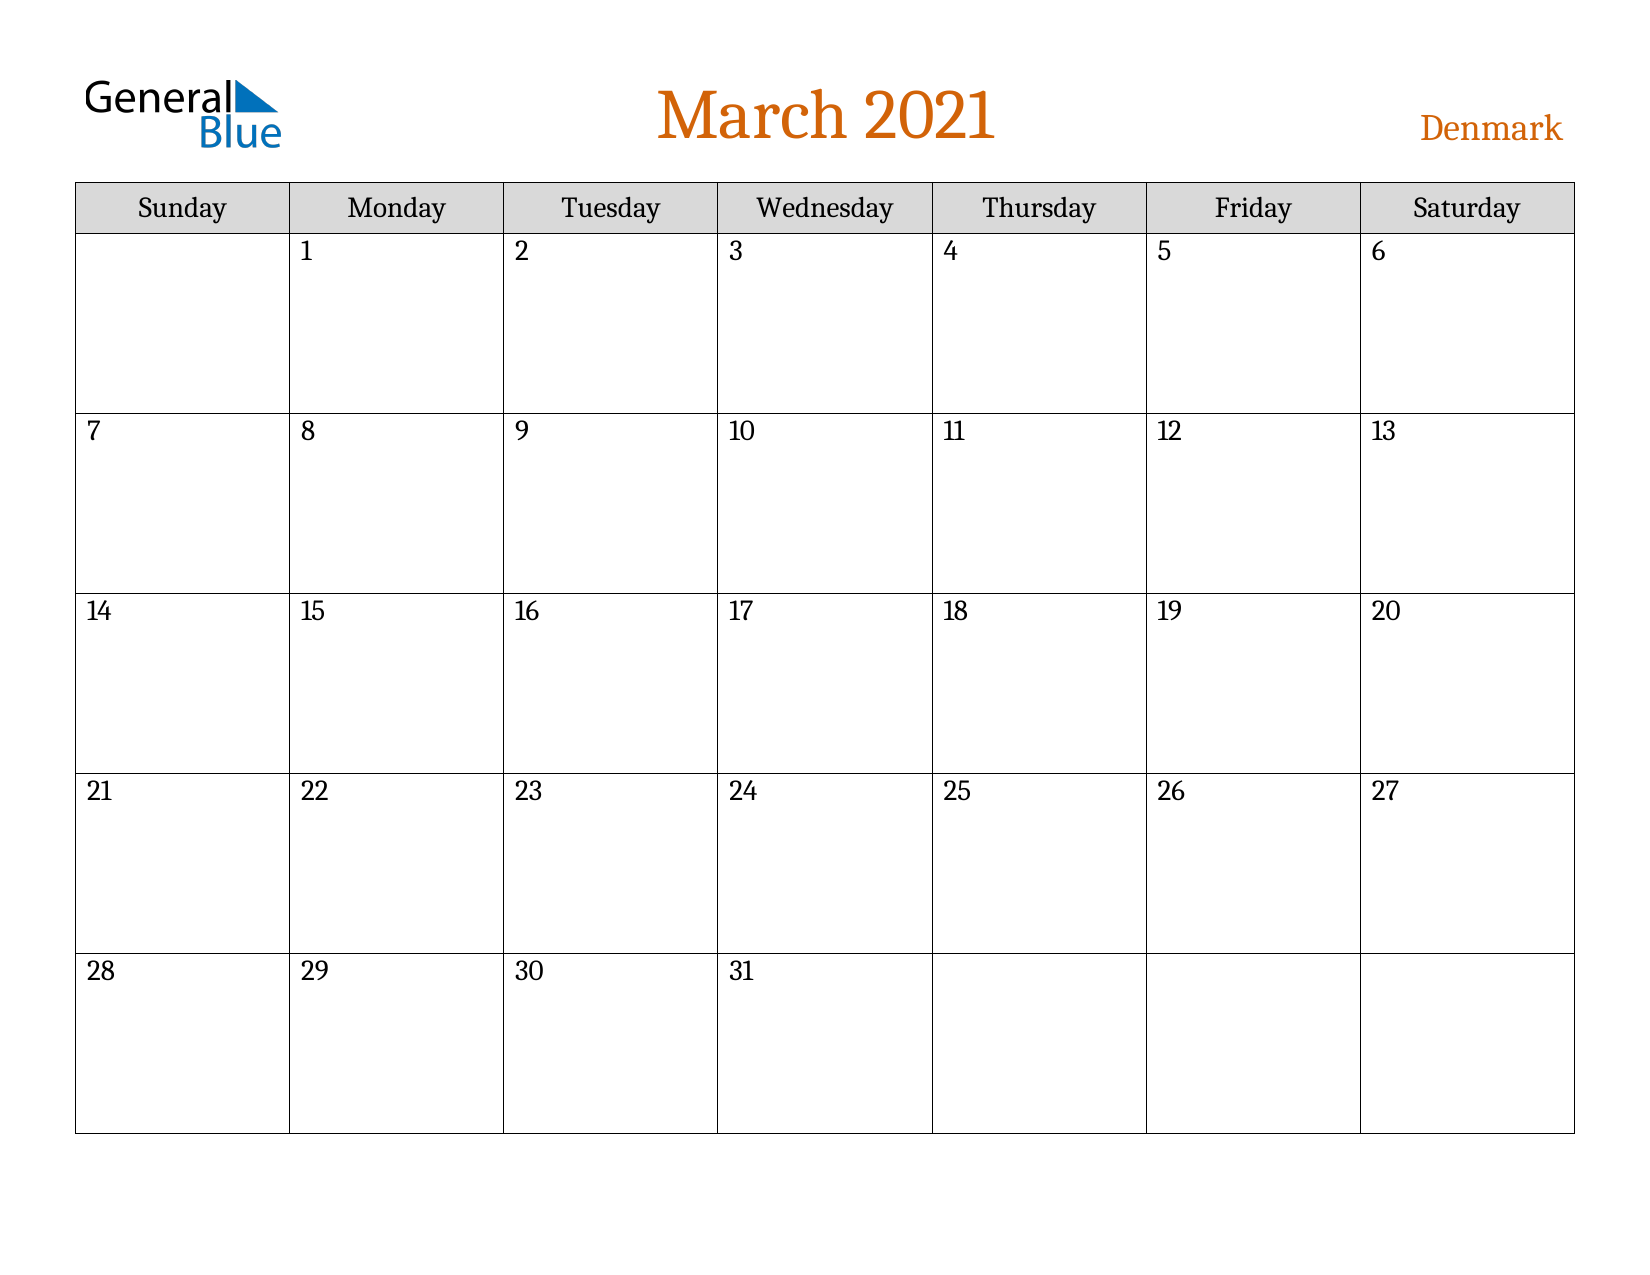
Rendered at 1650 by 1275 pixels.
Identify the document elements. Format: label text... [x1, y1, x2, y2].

table_cell 19 [1147, 594, 1360, 630]
table_cell [1361, 990, 1574, 1133]
table_cell 17 [718, 594, 932, 630]
table_cell [718, 990, 932, 1133]
table_cell 22 [290, 774, 503, 810]
table_cell [718, 630, 932, 773]
table_cell [504, 810, 717, 953]
table_cell 29 [290, 954, 503, 990]
table_cell [1147, 990, 1360, 1133]
table_cell 8 [290, 414, 503, 450]
table_cell 10 [718, 414, 932, 450]
table_cell [504, 450, 717, 593]
table_cell [933, 270, 1146, 413]
table_cell [718, 270, 932, 413]
table_cell [933, 954, 1146, 990]
table_cell 13 [1361, 414, 1574, 450]
table_cell 27 [1361, 774, 1574, 810]
table_cell 4 [933, 234, 1146, 270]
table_cell [1361, 954, 1574, 990]
table_cell [290, 990, 503, 1133]
table_cell 31 [718, 954, 932, 990]
table_cell [290, 810, 503, 953]
table_cell [933, 450, 1146, 593]
table_cell 28 [76, 954, 289, 990]
table_cell 6 [1361, 234, 1574, 270]
table_cell [76, 450, 289, 593]
table_cell [76, 810, 289, 953]
table_header Denmark [1146, 75, 1574, 182]
table_cell [76, 990, 289, 1133]
table_cell 3 [718, 234, 932, 270]
table_cell [933, 810, 1146, 953]
picture [86, 80, 281, 148]
table_cell [504, 630, 717, 773]
table_cell [290, 450, 503, 593]
table_cell [1361, 630, 1574, 773]
table_cell 23 [504, 774, 717, 810]
table_cell [1147, 954, 1360, 990]
table_cell 14 [76, 594, 289, 630]
table_cell [1147, 630, 1360, 773]
table_cell Thursday [933, 183, 1146, 233]
table_cell [504, 990, 717, 1133]
table_cell Sunday [76, 183, 289, 233]
table_cell 9 [504, 414, 717, 450]
table_cell 1 [290, 234, 503, 270]
table_cell 11 [933, 414, 1146, 450]
table_header [76, 75, 503, 182]
table_cell Monday [290, 183, 503, 233]
table_cell 16 [504, 594, 717, 630]
table_header March 2021 [504, 75, 1146, 182]
table_cell 18 [933, 594, 1146, 630]
table_cell 26 [1147, 774, 1360, 810]
table_cell Friday [1147, 183, 1360, 233]
table_cell [1361, 450, 1574, 593]
table_cell [76, 234, 289, 270]
table_cell 25 [933, 774, 1146, 810]
table_cell Saturday [1361, 183, 1574, 233]
table_cell [76, 270, 289, 413]
table_cell [1147, 450, 1360, 593]
table_cell 12 [1147, 414, 1360, 450]
table_cell [933, 990, 1146, 1133]
table_cell [290, 630, 503, 773]
table_cell [1361, 810, 1574, 953]
table_cell [1147, 810, 1360, 953]
table_cell Wednesday [718, 183, 932, 233]
table_cell 30 [504, 954, 717, 990]
table_cell 2 [504, 234, 717, 270]
table_cell 20 [1361, 594, 1574, 630]
table_cell [290, 270, 503, 413]
table_cell [76, 630, 289, 773]
table_cell 21 [76, 774, 289, 810]
table_cell [718, 450, 932, 593]
table_cell 5 [1147, 234, 1360, 270]
table_cell [933, 630, 1146, 773]
table_cell [504, 270, 717, 413]
table_cell [1147, 270, 1360, 413]
table_cell 15 [290, 594, 503, 630]
table_cell 7 [76, 414, 289, 450]
table_cell [1361, 270, 1574, 413]
table_cell Tuesday [504, 183, 717, 233]
table_cell 24 [718, 774, 932, 810]
table_cell [718, 810, 932, 953]
